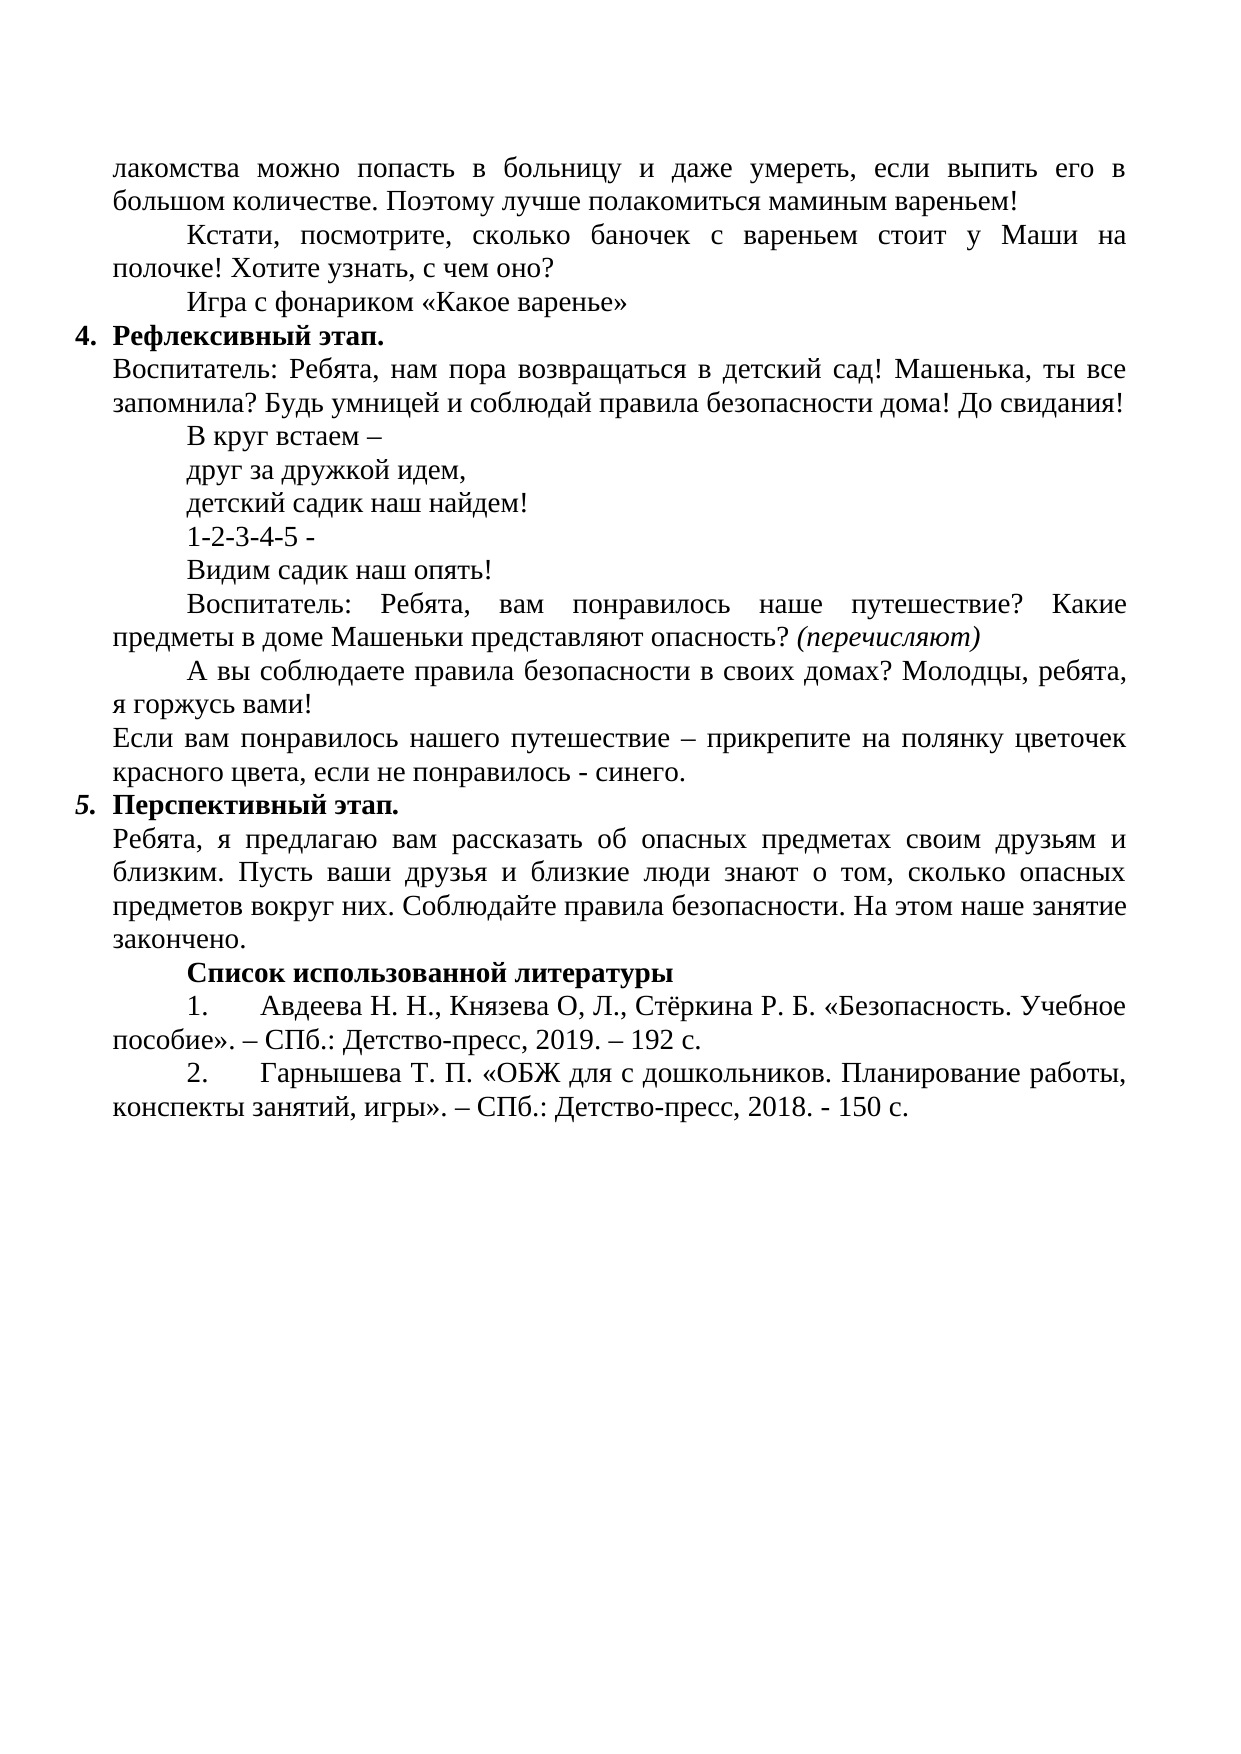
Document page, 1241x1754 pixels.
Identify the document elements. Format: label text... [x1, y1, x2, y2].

text Список использованной литературы [112, 955, 1128, 988]
text Кстати, посмотрите, сколько баночек с вареньем стоит у Маши на полочке! Хотите узнать, с чем оно? [112, 217, 1128, 284]
text детский садик наш найдем! [112, 485, 1128, 519]
text 1-2-3-4-5 - [112, 519, 1128, 552]
list Перспективный этап. [75, 787, 1128, 821]
list Если вам понравилось нашего путешествие – прикрепите на полянку цветочек красного цвета, если не понравилось - синего. [112, 720, 1128, 787]
text Видим садик наш опять! [112, 552, 1128, 586]
text Ребята, я предлагаю вам рассказать об опасных предметах своим друзьям и близким. Пусть ваши друзья и близкие люди знают о том, сколько опасных предметов вокруг них. Соблюдайте правила безопасности. На этом наше занятие закончено. [112, 821, 1128, 955]
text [112, 150, 1128, 217]
text Воспитатель: Ребята, вам понравилось наше путешествие? Какие предметы в доме Машеньки представляют опасность? (перечисляют) [112, 586, 1128, 653]
text В круг встаем – [112, 418, 1128, 452]
text Игра с фонариком «Какое варенье» [112, 284, 1128, 318]
list Гарнышева Т. П. «ОБЖ для с дошкольников. Планирование работы, конспекты занятий, игры». – СПб.: Детство-пресс, 2018. - 150 с. [112, 1056, 1128, 1123]
list Воспитатель: Ребята, нам пора возвращаться в детский сад! Машенька, ты все запомнила? Будь умницей и соблюдай правила безопасности дома! До свидания! [112, 351, 1128, 418]
list Авдеева Н. Н., Князева О, Л., Стёркина Р. Б. «Безопасность. Учебное пособие». – СПб.: Детство-пресс, 2019. – 192 с. [112, 988, 1128, 1056]
text А вы соблюдаете правила безопасности в своих домах? Молодцы, ребята, я горжусь вами! [112, 653, 1128, 720]
list Рефлексивный этап. [75, 318, 1128, 351]
text друг за дружкой идем, [112, 452, 1128, 485]
